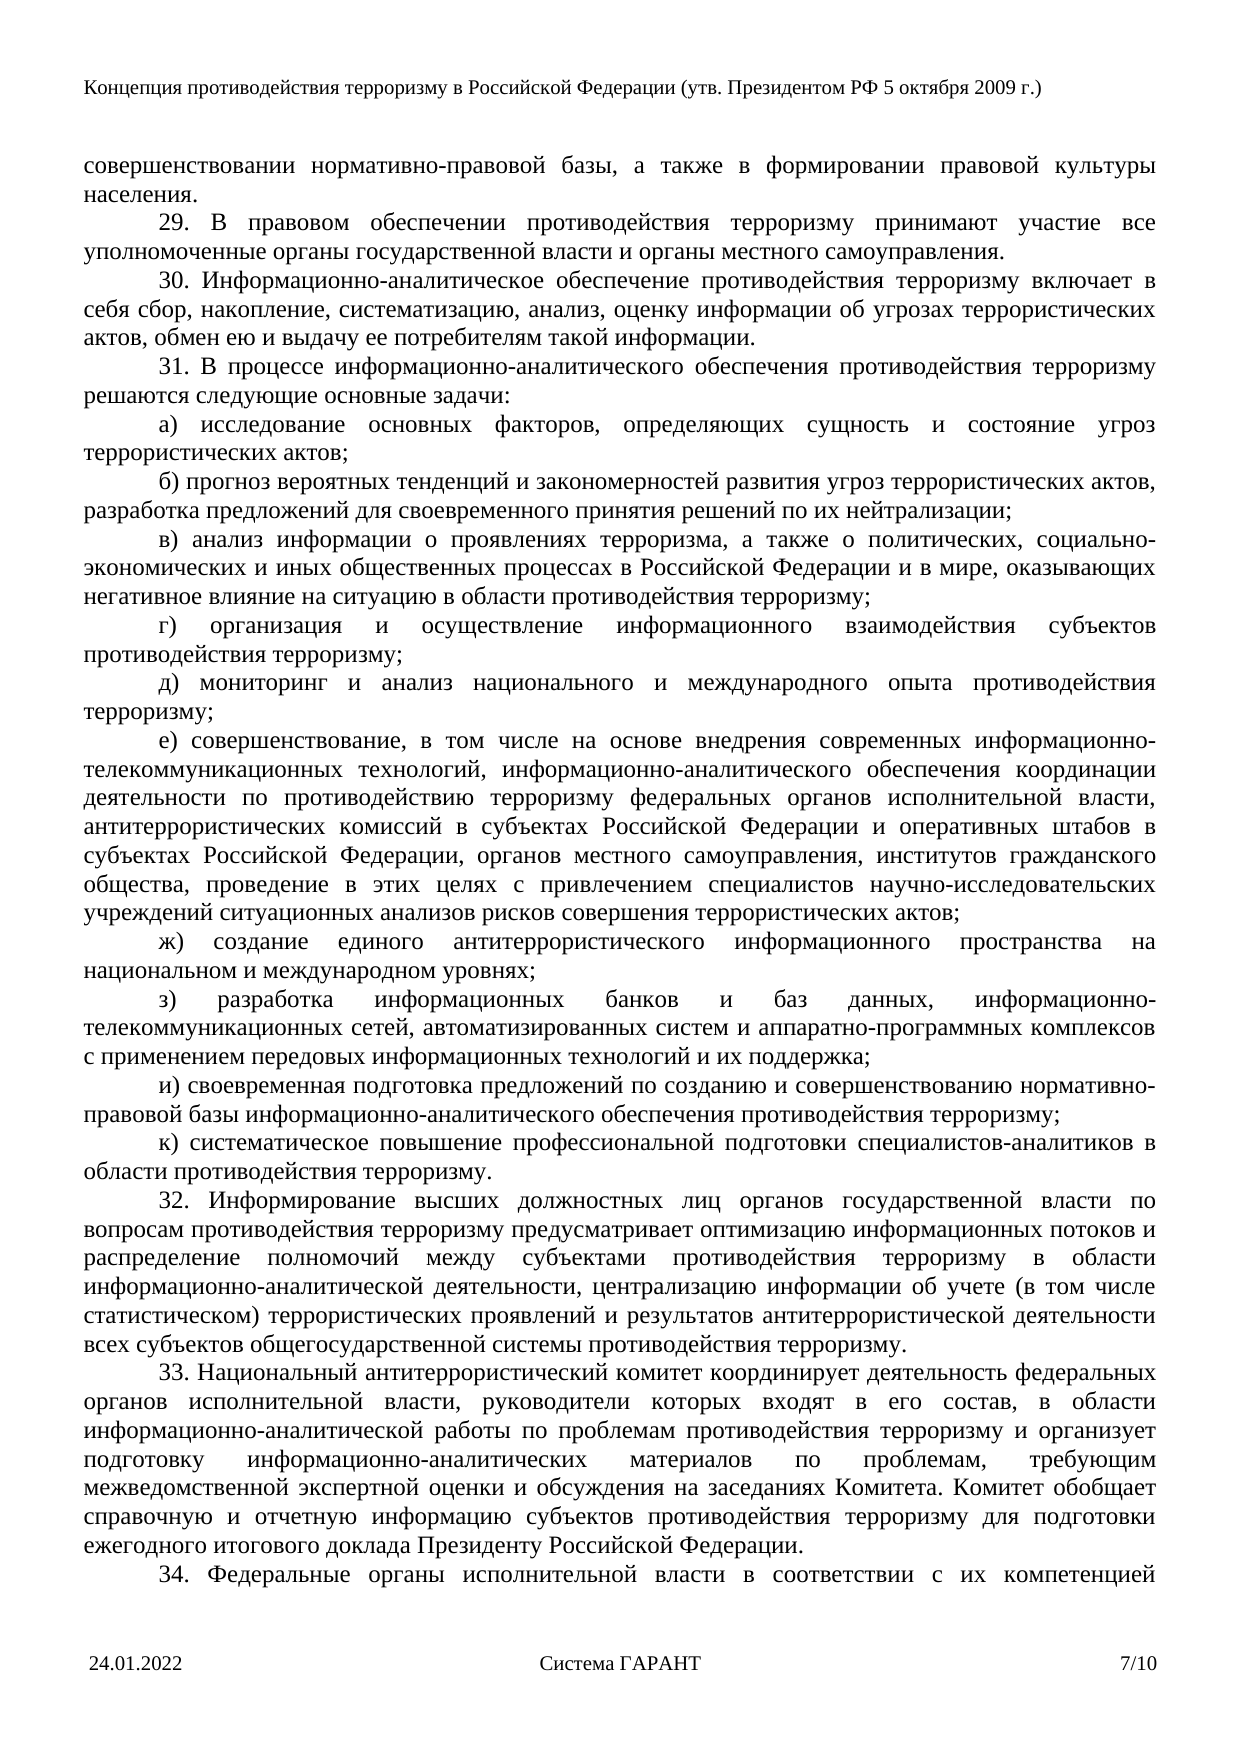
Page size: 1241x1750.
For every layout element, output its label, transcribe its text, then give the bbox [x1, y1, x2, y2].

text б) прогноз вероятных тенденций и закономерностей развития угроз террористических актов, разработка предложений для своевременного принятия решений по их нейтрализации; [83, 466, 1157, 524]
text а) исследование основных факторов, определяющих сущность и состояние угроз террористических актов; [83, 409, 1157, 466]
text 29. В правовом обеспечении противодействия терроризму принимают участие все уполномоченные органы государственной власти и органы местного самоуправления. [83, 207, 1157, 265]
text и) своевременная подготовка предложений по созданию и совершенствованию нормативно-правовой базы информационно-аналитического обеспечения противодействия терроризму; [83, 1070, 1157, 1127]
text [83, 1559, 1157, 1587]
text е) совершенствование, в том числе на основе внедрения современных информационно-телекоммуникационных технологий, информационно-аналитического обеспечения координации деятельности по противодействию терроризму федеральных органов исполнительной власти, антитеррористических комиссий в субъектах Российской Федерации и оперативных штабов в субъектах Российской Федерации, органов местного самоуправления, институтов гражданского общества, проведение в этих целях с привлечением специалистов научно-исследовательских учреждений ситуационных анализов рисков совершения террористических актов; [83, 725, 1157, 926]
text 31. В процессе информационно-аналитического обеспечения противодействия терроризму решаются следующие основные задачи: [83, 351, 1157, 409]
text ж) создание единого антитеррористического информационного пространства на национальном и международном уровнях; [83, 926, 1157, 984]
text д) мониторинг и анализ национального и международного опыта противодействия терроризму; [83, 667, 1157, 725]
text 32. Информирование высших должностных лиц органов государственной власти по вопросам противодействия терроризму предусматривает оптимизацию информационных потоков и распределение полномочий между субъектами противодействия терроризму в области информационно-аналитической деятельности, централизацию информации об учете (в том числе статистическом) террористических проявлений и результатов антитеррористической деятельности всех субъектов общегосударственной системы противодействия терроризму. [83, 1185, 1157, 1357]
text в) анализ информации о проявлениях терроризма, а также о политических, социально-экономических и иных общественных процессах в Российской Федерации и в мире, оказывающих негативное влияние на ситуацию в области противодействия терроризму; [83, 524, 1157, 610]
text 33. Национальный антитеррористический комитет координирует деятельность федеральных органов исполнительной власти, руководители которых входят в его состав, в области информационно-аналитической работы по проблемам противодействия терроризму и организует подготовку информационно-аналитических материалов по проблемам, требующим межведомственной экспертной оценки и обсуждения на заседаниях Комитета. Комитет обобщает справочную и отчетную информацию субъектов противодействия терроризму для подготовки ежегодного итогового доклада Президенту Российской Федерации. [83, 1357, 1157, 1559]
text з) разработка информационных банков и баз данных, информационно-телекоммуникационных сетей, автоматизированных систем и аппаратно-программных комплексов с применением передовых информационных технологий и их поддержка; [83, 984, 1157, 1070]
text 30. Информационно-аналитическое обеспечение противодействия терроризму включает в себя сбор, накопление, систематизацию, анализ, оценку информации об угрозах террористических актов, обмен ею и выдачу ее потребителям такой информации. [83, 265, 1157, 351]
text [83, 150, 1157, 207]
text к) систематическое повышение профессиональной подготовки специалистов-аналитиков в области противодействия терроризму. [83, 1127, 1157, 1185]
text г) организация и осуществление информационного взаимодействия субъектов противодействия терроризму; [83, 610, 1157, 667]
